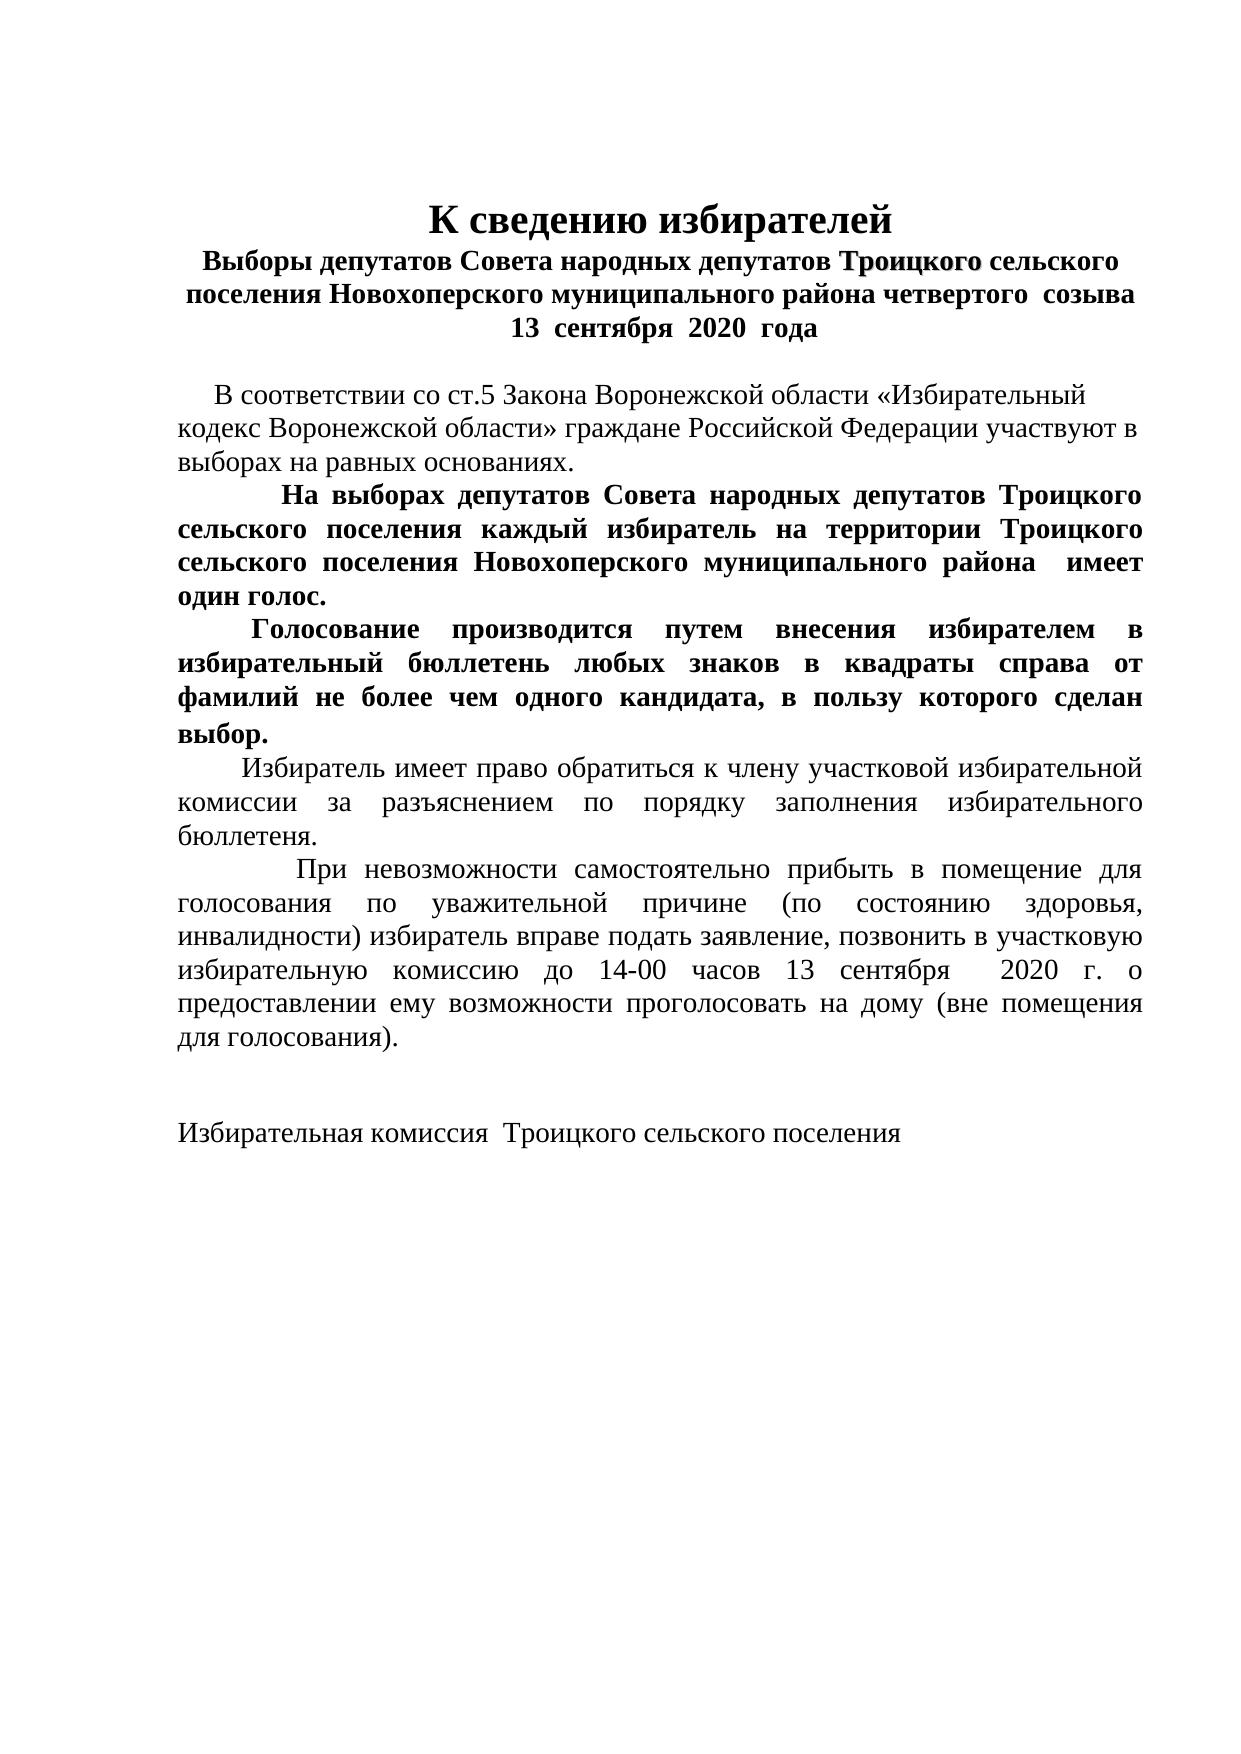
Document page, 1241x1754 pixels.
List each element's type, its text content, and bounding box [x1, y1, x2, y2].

text На выборах депутатов Совета народных депутатов Троицкого сельского поселения каждый избиратель на территории Троицкого сельского поселения Новохоперского муниципального района имеет один голос. [177, 477, 1144, 612]
text Избиратель имеет право обратиться к члену участковой избирательной комиссии за разъяснением по порядку заполнения избирательного бюллетеня. [177, 751, 1144, 851]
title К сведению избирателей [177, 195, 1144, 243]
text Избирательная комиссия Троицкого сельского поселения [177, 1115, 1144, 1148]
text При невозможности самостоятельно прибыть в помещение для голосования по уважительной причине (по состоянию здоровья, инвалидности) избиратель вправе подать заявление, позвонить в участковую избирательную комиссию до 14-00 часов 13 сентября 2020 г. о предоставлении ему возможности проголосовать на дому (вне помещения для голосования). [177, 851, 1144, 1052]
text В соответствии со ст.5 Закона Воронежской области «Избирательный кодекс Воронежской области» граждане Российской Федерации участвуют в выборах на равных основаниях. [177, 377, 1144, 477]
text Выборы депутатов Совета народных депутатов Троицкого сельского поселения Новохоперского муниципального района четвертого созыва [177, 243, 1144, 310]
text Голосование производится путем внесения избирателем в избирательный бюллетень любых знаков в квадраты справа от фамилий не более чем одного кандидата, в пользу которого сделан выбор. [177, 612, 1144, 751]
text 13 сентября 2020 года [177, 310, 1144, 343]
